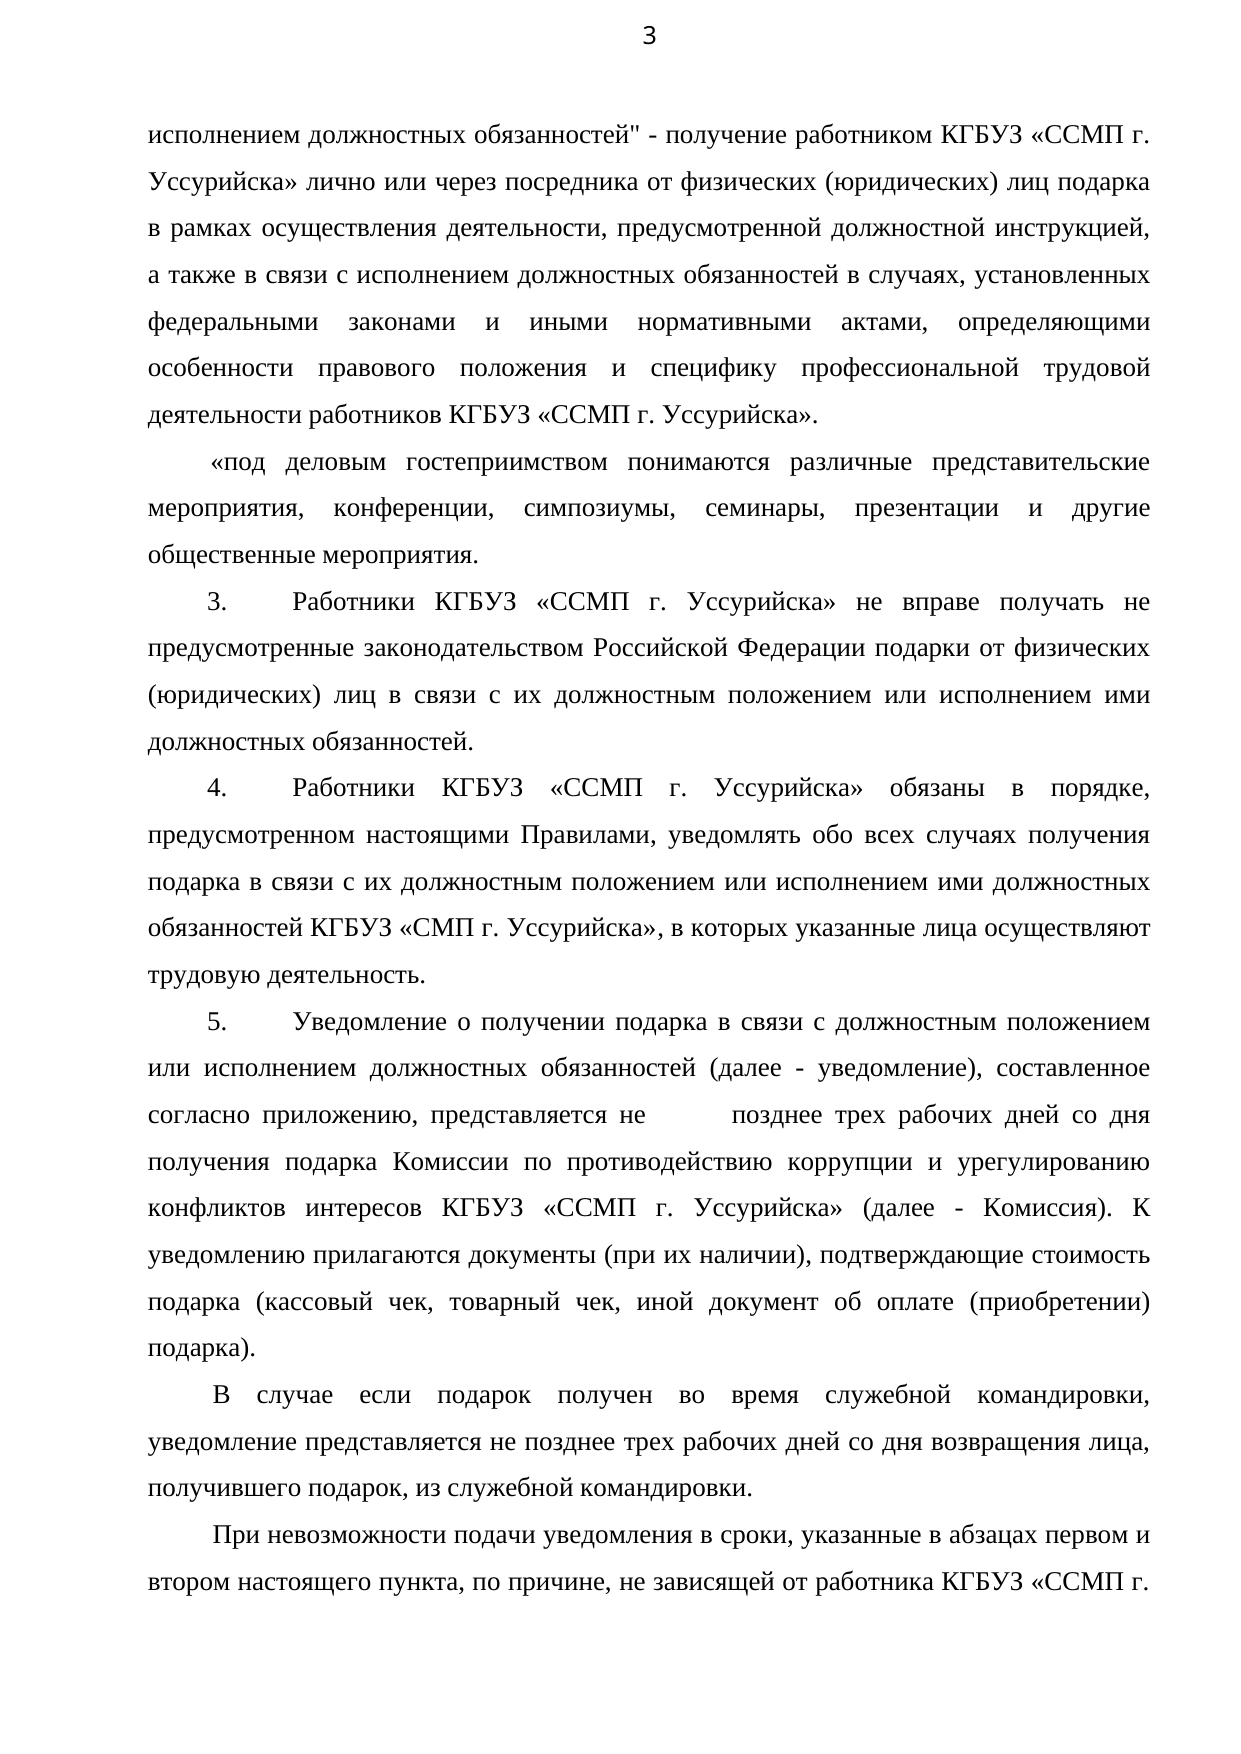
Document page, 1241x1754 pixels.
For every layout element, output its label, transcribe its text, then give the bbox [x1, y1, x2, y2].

text В случае если подарок получен во время служебной командировки, уведомление представляется не позднее трех рабочих дней со дня возвращения лица, получившего подарок, из служебной командировки. [148, 1378, 1152, 1503]
text «под деловым гостеприимством понимаются различные представительские мероприятия, конференции, симпозиумы, семинары, презентации и другие общественные мероприятия. [148, 445, 1152, 569]
list Уведомление о получении подарка в связи с должностным положением или исполнением должностных обязанностей (далее - уведомление), составленное согласно приложению, представляется не позднее трех рабочих дней со дня получения подарка Комиссии по противодействию коррупции и урегулированию конфликтов интересов КГБУЗ «ССМП г. Уссурийска» (далее - Комиссия). К уведомлению прилагаются документы (при их наличии), подтверждающие стоимость подарка (кассовый чек, товарный чек, иной документ об оплате (приобретении) подарка). [148, 1005, 1152, 1363]
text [148, 1518, 1152, 1596]
list Работники КГБУЗ «ССМП г. Уссурийска» обязаны в порядке, предусмотренном настоящими Правилами, уведомлять обо всех случаях получения подарка в связи с их должностным положением или исполнением ими должностных обязанностей КГБУЗ «СМП г. Уссурийска», в которых указанные лица осуществляют трудовую деятельность. [148, 771, 1152, 989]
list Работники КГБУЗ «ССМП г. Уссурийска» не вправе получать не предусмотренные законодательством Российской Федерации подарки от физических (юридических) лиц в связи с их должностным положением или исполнением ими должностных обязанностей. [148, 585, 1152, 756]
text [148, 118, 1152, 429]
